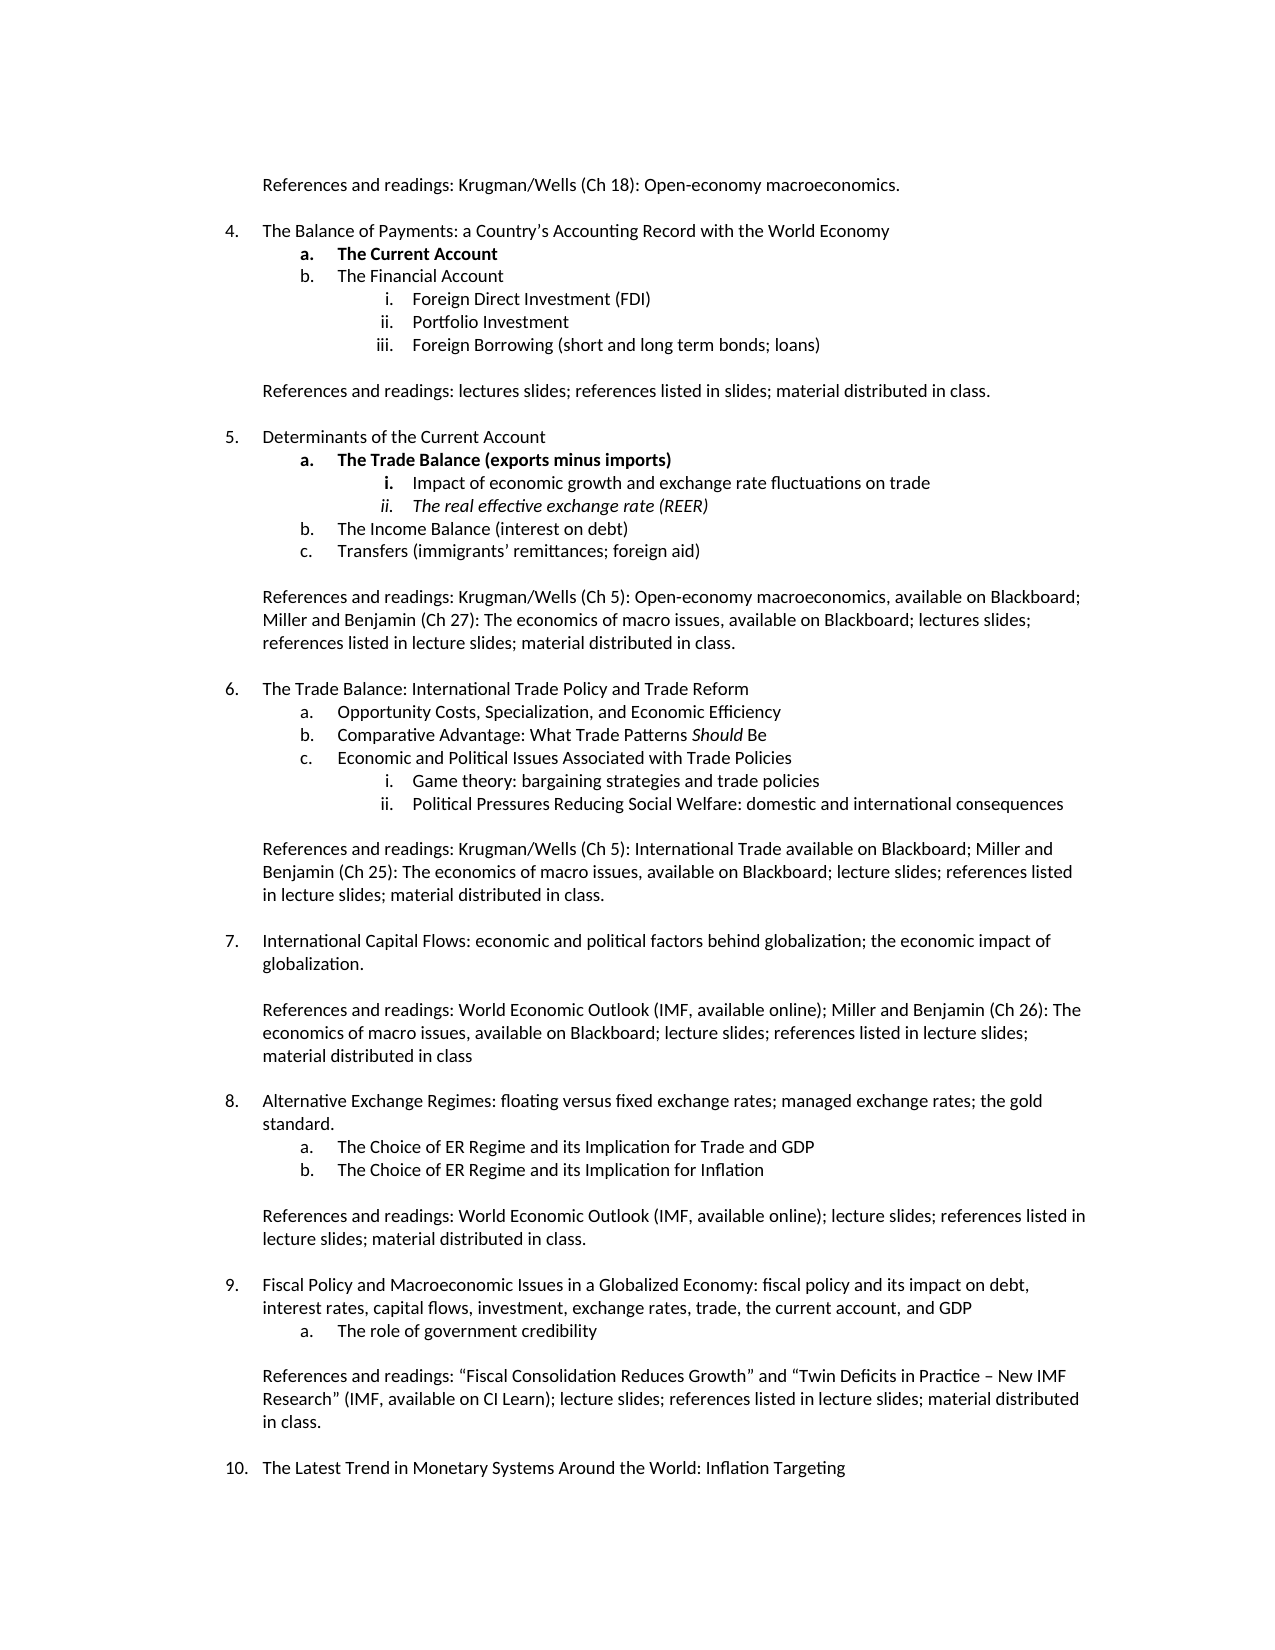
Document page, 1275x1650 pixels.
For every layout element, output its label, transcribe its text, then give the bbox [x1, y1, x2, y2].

list Alternative Exchange Regimes: floating versus fixed exchange rates; managed exchange rates; the gold standard. [225, 1089, 1087, 1135]
list The real effective exchange rate (REER) [394, 494, 1087, 517]
list The Choice of ER Regime and its Implication for Inflation [300, 1158, 1087, 1181]
list References and readings: World Economic Outlook (IMF, available online); Miller and Benjamin (Ch 26): The economics of macro issues, available on Blackboard; lecture slides; references listed in lecture slides; material distributed in class [262, 998, 1087, 1067]
list Determinants of the Current Account [225, 425, 1087, 448]
list The Trade Balance: International Trade Policy and Trade Reform [225, 677, 1087, 700]
list Foreign Borrowing (short and long term bonds; loans) [394, 333, 1087, 356]
list Opportunity Costs, Specialization, and Economic Efficiency [300, 700, 1087, 723]
list The Balance of Payments: a Country’s Accounting Record with the World Economy [225, 219, 1087, 242]
list Game theory: bargaining strategies and trade policies [394, 769, 1087, 792]
list Portfolio Investment [394, 310, 1087, 333]
list Fiscal Policy and Macroeconomic Issues in a Globalized Economy: fiscal policy and its impact on debt, interest rates, capital flows, investment, exchange rates, trade, the current account, and GDP [225, 1273, 1087, 1319]
list Comparative Advantage: What Trade Patterns Should Be [300, 723, 1087, 746]
list The Choice of ER Regime and its Implication for Trade and GDP [300, 1135, 1087, 1158]
list Political Pressures Reducing Social Welfare: domestic and international consequences [394, 792, 1087, 814]
text References and readings: “Fiscal Consolidation Reduces Growth” and “Twin Deficits in Practice – New IMF Research” (IMF, available on CI Learn); lecture slides; references listed in lecture slides; material distributed in class. [262, 1364, 1087, 1433]
list Foreign Direct Investment (FDI) [394, 287, 1087, 310]
list International Capital Flows: economic and political factors behind globalization; the economic impact of globalization. [225, 929, 1087, 975]
list References and readings: Krugman/Wells (Ch 5): Open-economy macroeconomics, available on Blackboard; Miller and Benjamin (Ch 27): The economics of macro issues, available on Blackboard; lectures slides; references listed in lecture slides; material distributed in class. [262, 585, 1087, 654]
list The Income Balance (interest on debt) [300, 517, 1087, 539]
list The Latest Trend in Monetary Systems Around the World: Inflation Targeting [225, 1456, 1087, 1479]
text References and readings: Krugman/Wells (Ch 18): Open-economy macroeconomics. [262, 173, 1087, 196]
list The Trade Balance (exports minus imports) [300, 448, 1087, 471]
list The Current Account [300, 242, 1087, 264]
text References and readings: lectures slides; references listed in slides; material distributed in class. [262, 379, 1087, 402]
list The Financial Account [300, 264, 1087, 287]
list Economic and Political Issues Associated with Trade Policies [300, 746, 1087, 769]
text References and readings: Krugman/Wells (Ch 5): International Trade available on Blackboard; Miller and Benjamin (Ch 25): The economics of macro issues, available on Blackboard; lecture slides; references listed in lecture slides; material distributed in class. [262, 837, 1087, 906]
list The role of government credibility [300, 1319, 1087, 1342]
list Transfers (immigrants’ remittances; foreign aid) [300, 539, 1087, 562]
list Impact of economic growth and exchange rate fluctuations on trade [394, 471, 1087, 494]
